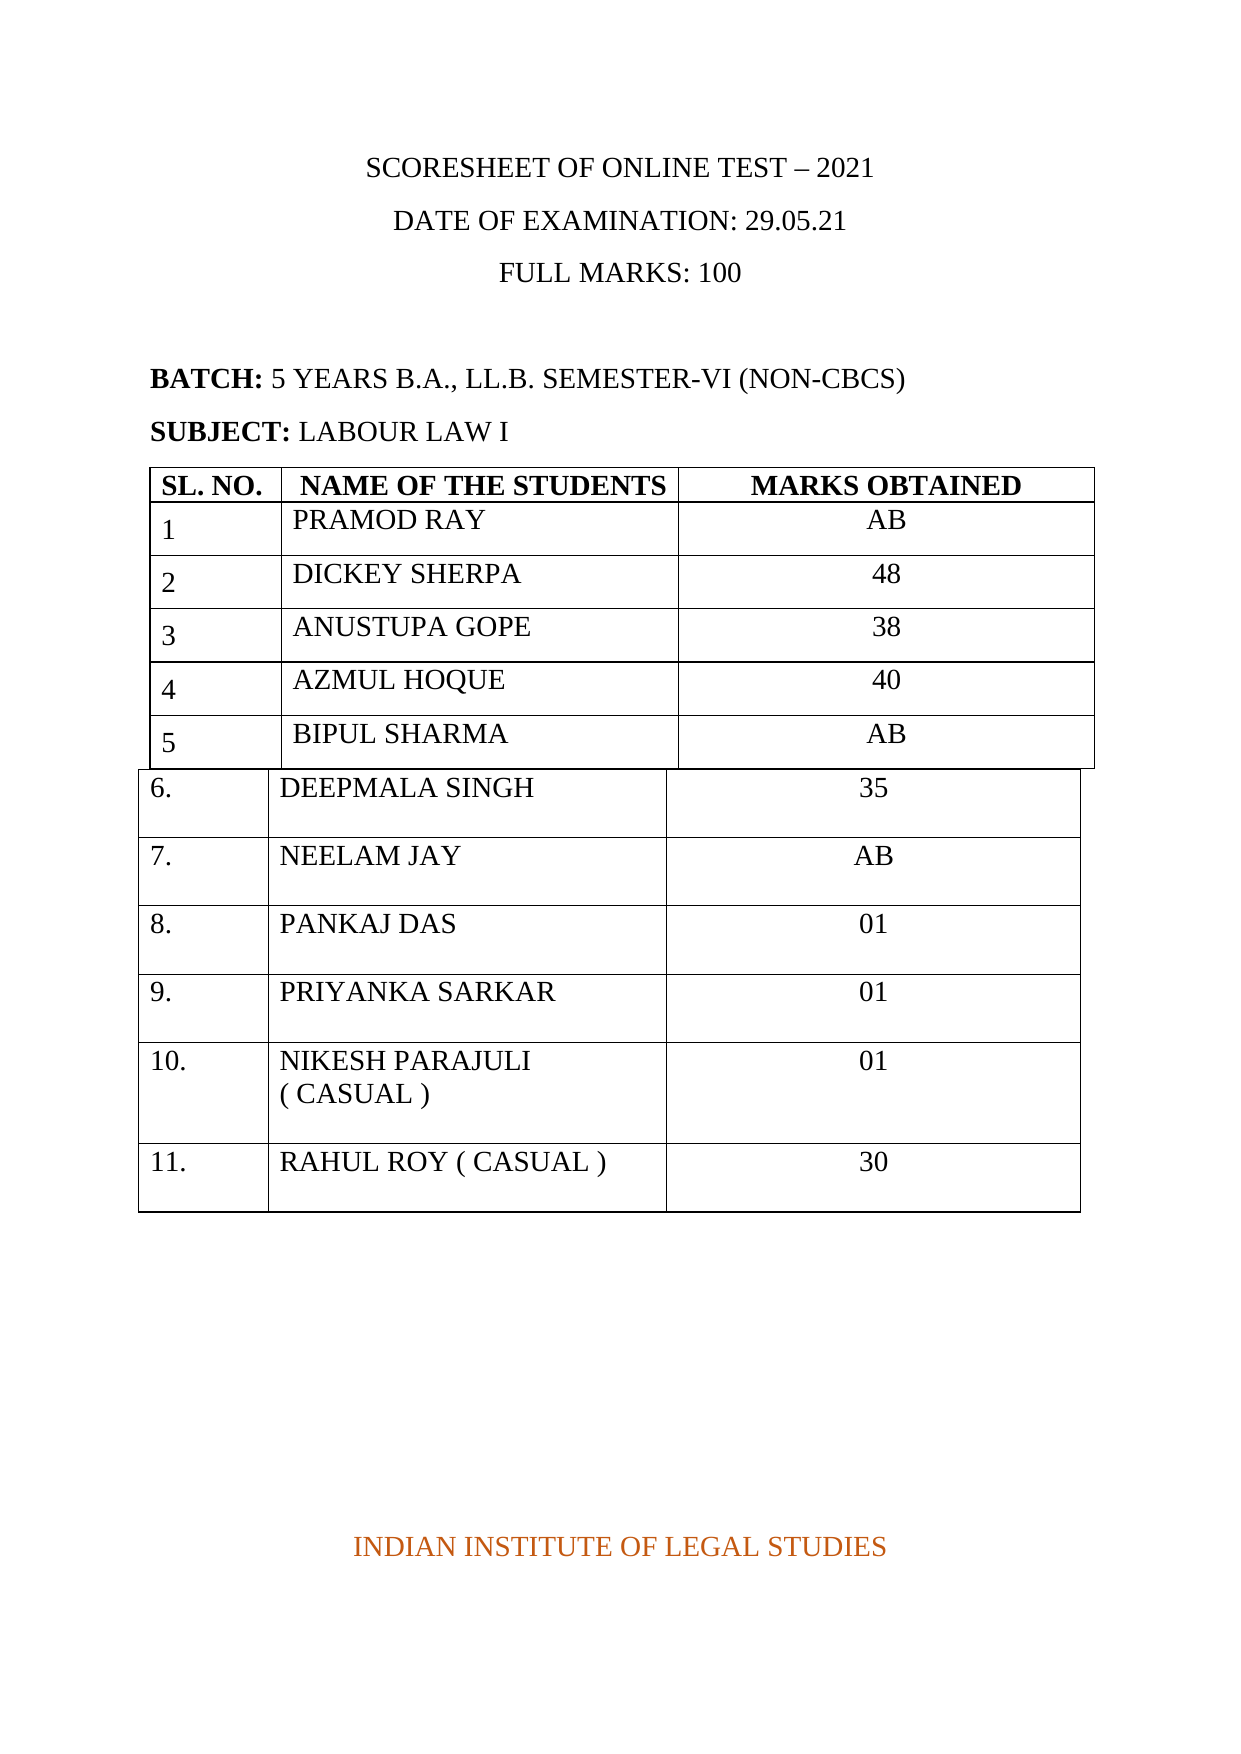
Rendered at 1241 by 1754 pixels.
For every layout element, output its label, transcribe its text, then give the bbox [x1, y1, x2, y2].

table_cell AB [667, 838, 1080, 905]
text FULL MARKS: 100 [150, 256, 1090, 289]
table_cell 5 [151, 716, 281, 768]
table_cell NIKESH PARAJULI ( CASUAL ) [269, 1043, 666, 1143]
table_cell 38 [679, 609, 1094, 661]
table_cell BIPUL SHARMA [282, 716, 678, 768]
table_cell 1 [151, 503, 281, 555]
table_cell PRIYANKA SARKAR [269, 975, 666, 1042]
table_header 6. [139, 770, 268, 837]
table_header NAME OF THE STUDENTS [282, 468, 678, 501]
table_cell 01 [667, 975, 1080, 1042]
table_cell 9. [139, 975, 268, 1042]
table_header SL. NO. [151, 468, 281, 501]
table_cell PANKAJ DAS [269, 906, 666, 973]
table_cell 7. [139, 838, 268, 905]
table_cell AB [679, 716, 1094, 768]
table_cell 10. [139, 1043, 268, 1143]
table_cell 01 [667, 1043, 1080, 1143]
text SUBJECT: LABOUR LAW I [150, 414, 1090, 448]
table_header 35 [667, 770, 1080, 837]
table_cell ANUSTUPA GOPE [282, 609, 678, 661]
table_cell 8. [139, 906, 268, 973]
table_cell 48 [679, 556, 1094, 608]
table_cell DICKEY SHERPA [282, 556, 678, 608]
text DATE OF EXAMINATION: 29.05.21 [150, 203, 1090, 236]
table_cell RAHUL ROY ( CASUAL ) [269, 1144, 666, 1211]
table_header DEEPMALA SINGH [269, 770, 666, 837]
table_cell AB [679, 503, 1094, 555]
table_cell 40 [679, 663, 1094, 715]
table_cell PRAMOD RAY [282, 503, 678, 555]
text BATCH: 5 YEARS B.A., LL.B. SEMESTER-VI (NON-CBCS) [150, 361, 1090, 395]
table_cell NEELAM JAY [269, 838, 666, 905]
table_cell 30 [667, 1144, 1080, 1211]
table_cell AZMUL HOQUE [282, 663, 678, 715]
table_cell 11. [139, 1144, 268, 1211]
table_cell 4 [151, 663, 281, 715]
table_header MARKS OBTAINED [679, 468, 1094, 501]
table_cell 01 [667, 906, 1080, 973]
text SCORESHEET OF ONLINE TEST – 2021 [150, 150, 1090, 183]
text INDIAN INSTITUTE OF LEGAL STUDIES [150, 1529, 1090, 1563]
table_cell 3 [151, 609, 281, 661]
table_cell 2 [151, 556, 281, 608]
